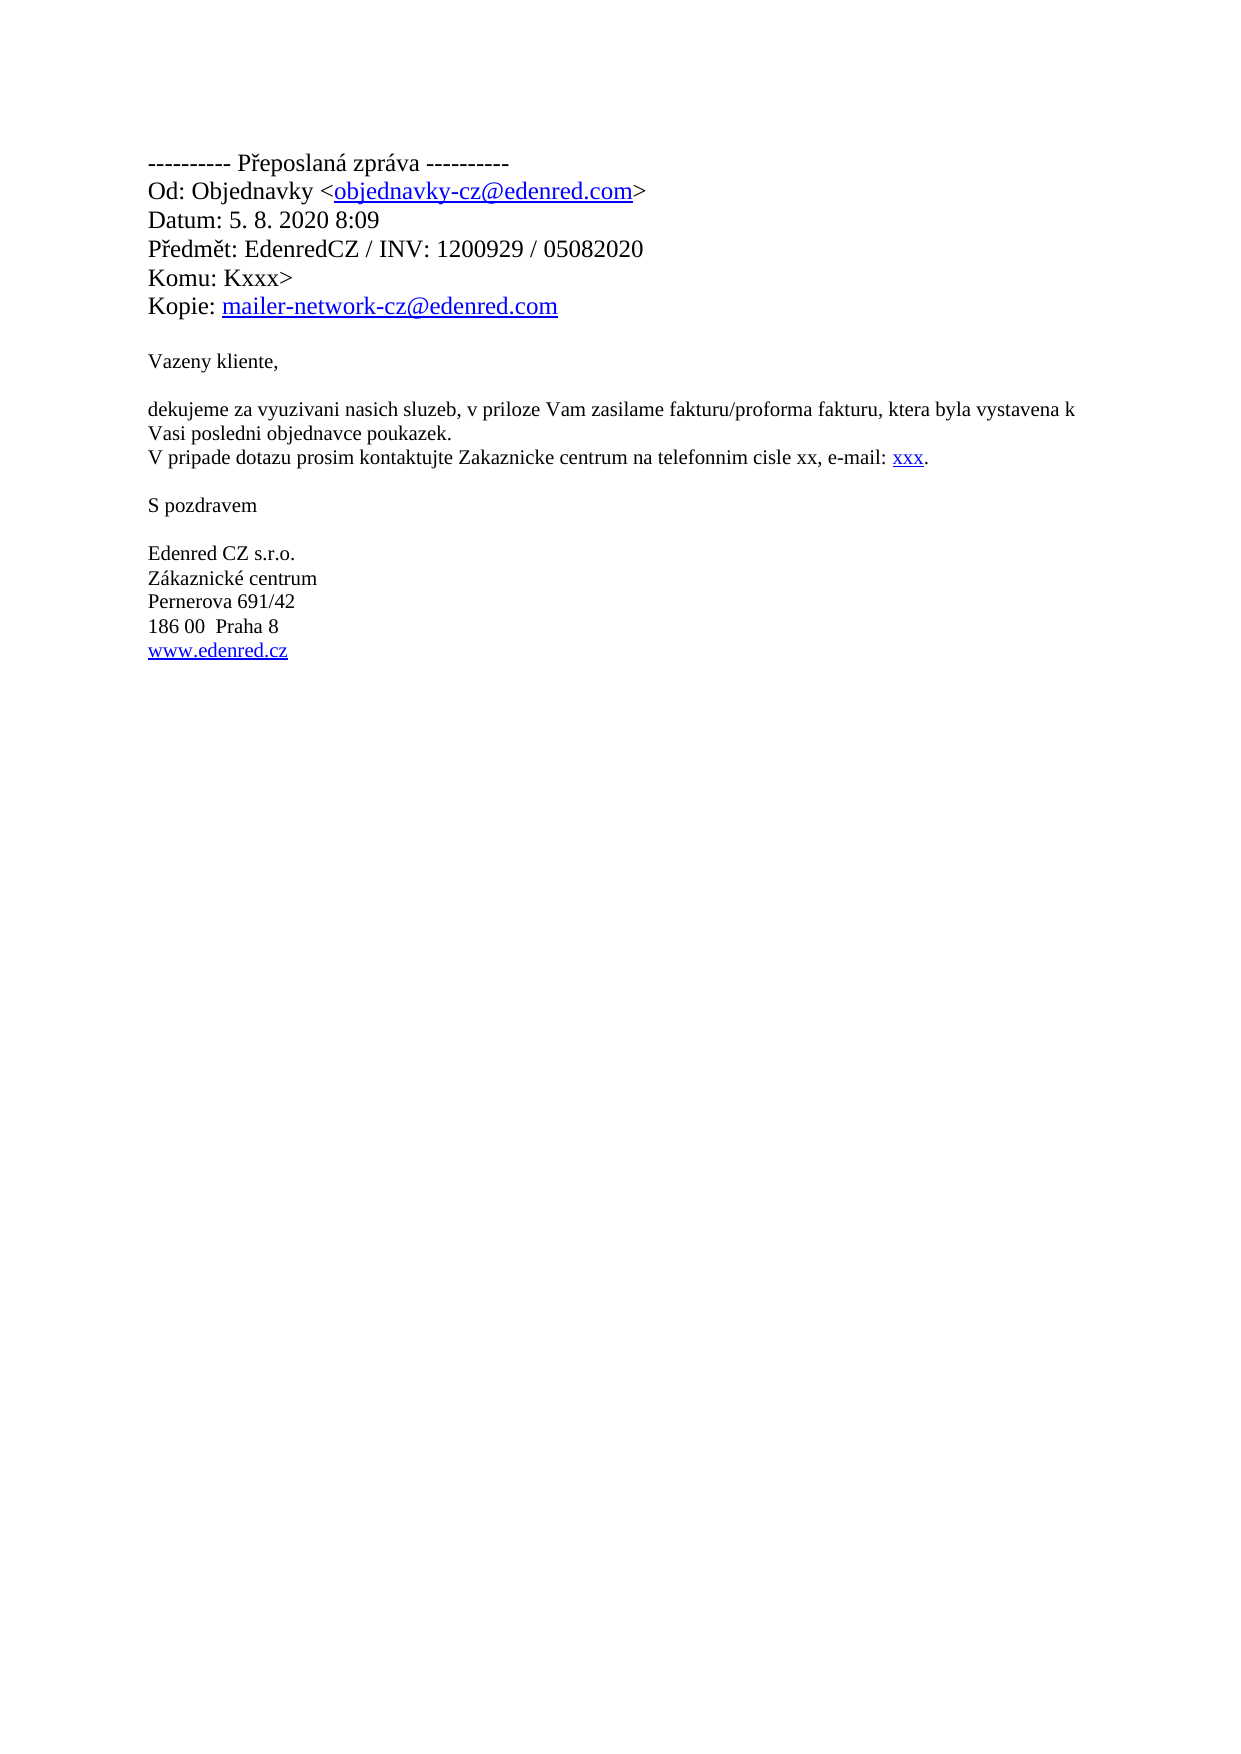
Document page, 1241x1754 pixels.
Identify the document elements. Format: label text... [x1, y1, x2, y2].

text Vazeny kliente, dekujeme za vyuzivani nasich sluzeb, v priloze Vam zasilame fakturu/proforma fakturu, ktera byla vystavena k Vasi posledni objednavce poukazek. V pripade dotazu prosim kontaktujte Zakaznicke centrum na telefonnim cisle xx, e-mail: xxx. S pozdravem Edenred CZ s.r.o. Zákaznické centrum Pernerova 691/42 186 00 Praha 8 www.edenred.cz [148, 349, 1093, 662]
text ---------- Přeposlaná zpráva ---------- Od: Objednavky <objednavky-cz@edenred.com> Datum: 5. 8. 2020 8:09 Předmět: EdenredCZ / INV: 1200929 / 05082020 Komu: Kxxx> Kopie: mailer-network-cz@edenred.com [148, 148, 1093, 349]
